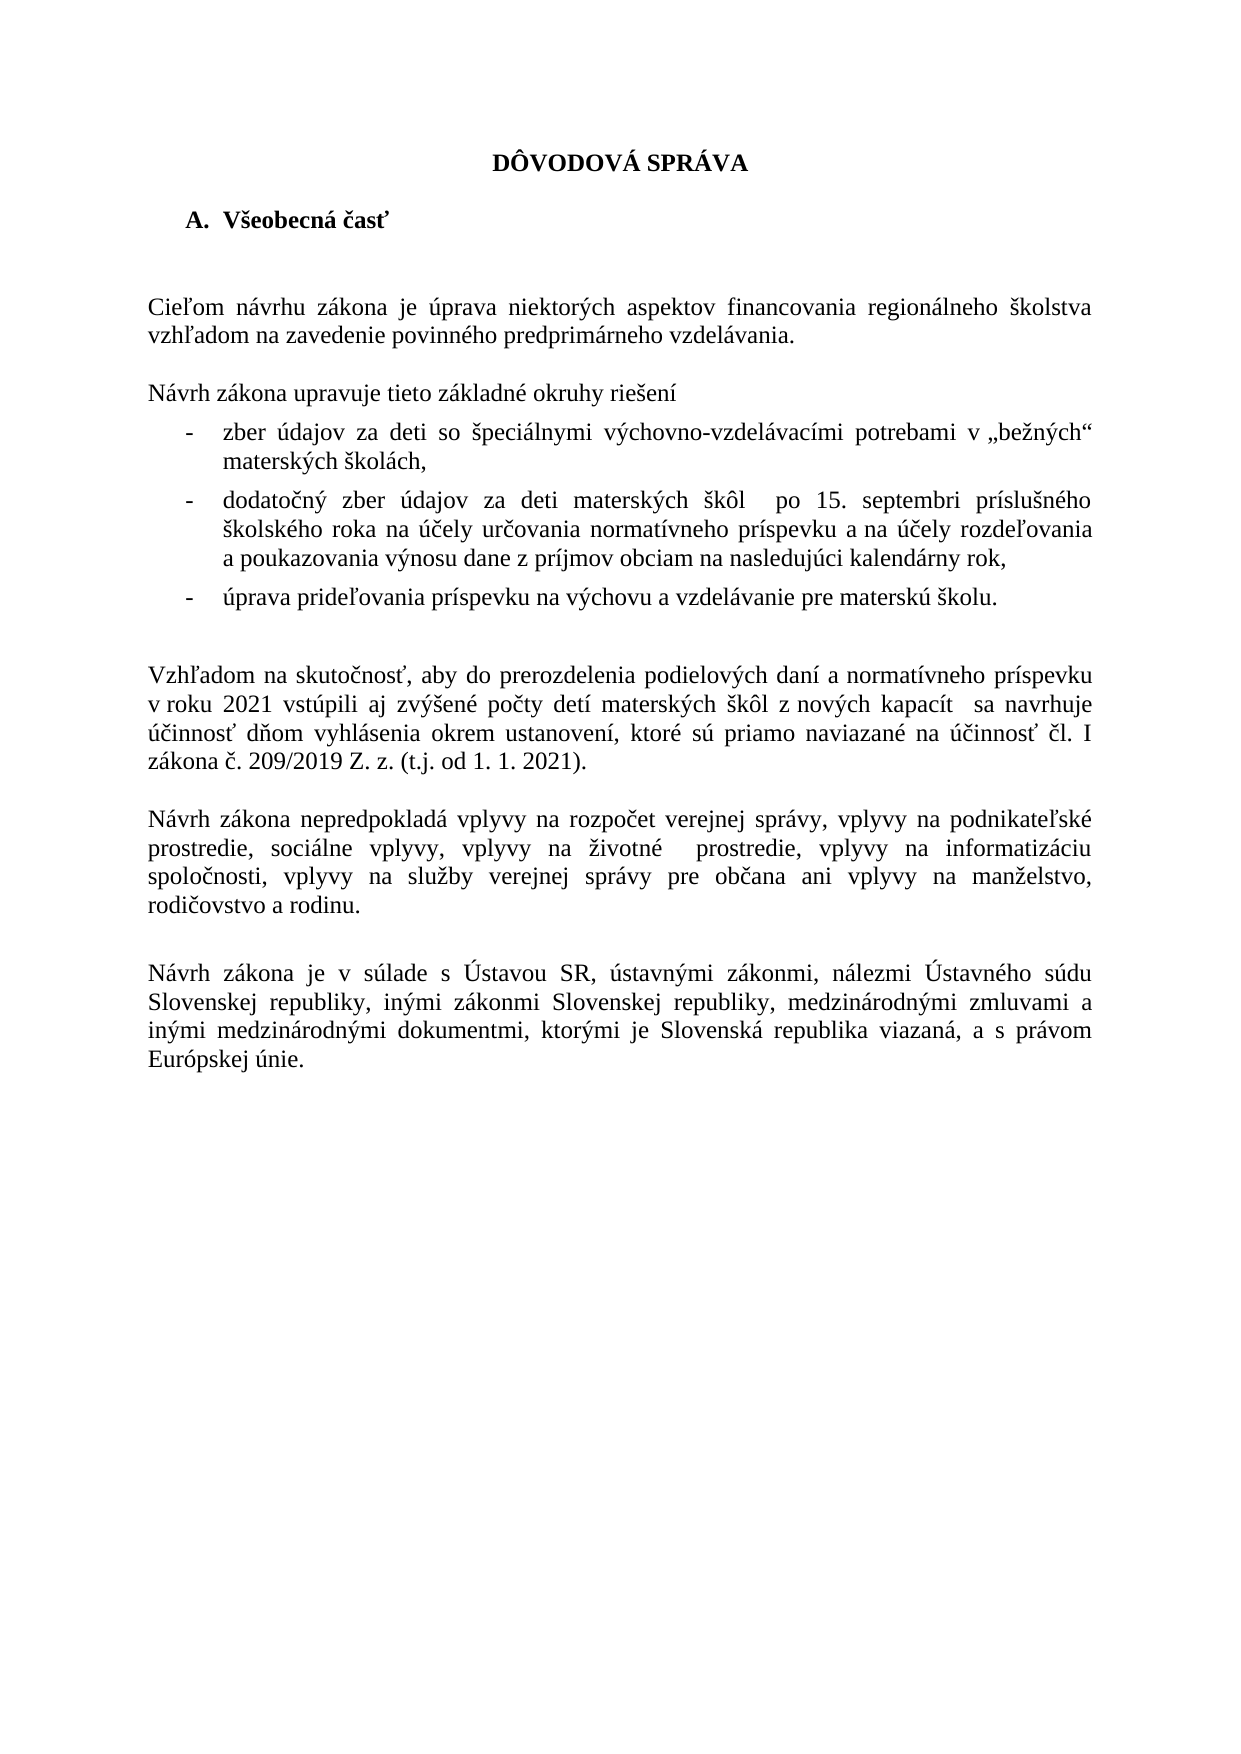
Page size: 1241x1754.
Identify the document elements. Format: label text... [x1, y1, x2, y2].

list Všeobecná časť [185, 205, 1093, 234]
text Návrh zákona nepredpokladá vplyvy na rozpočet verejnej správy, vplyvy na podnikateľské prostredie, sociálne vplyvy, vplyvy na životné prostredie, vplyvy na informatizáciu spoločnosti, vplyvy na služby verejnej správy pre občana ani vplyvy na manželstvo, rodičovstvo a rodinu. [148, 804, 1093, 919]
list úprava prideľovania príspevku na výchovu a vzdelávanie pre materskú školu. [185, 582, 1093, 611]
text DôvodovÁ sprÁva [148, 148, 1093, 176]
text Návrh zákona upravuje tieto základné okruhy riešení [148, 378, 1093, 407]
text Vzhľadom na skutočnosť, aby do prerozdelenia podielových daní a normatívneho príspevku v roku 2021 vstúpili aj zvýšené počty detí materských škôl z nových kapacít sa navrhuje účinnosť dňom vyhlásenia okrem ustanovení, ktoré sú priamo naviazané na účinnosť čl. I zákona č. 209/2019 Z. z. (t.j. od 1. 1. 2021). [148, 660, 1093, 775]
text Návrh zákona je v súlade s Ústavou SR, ústavnými zákonmi, nálezmi Ústavného súdu Slovenskej republiky, inými zákonmi Slovenskej republiky, medzinárodnými zmluvami a inými medzinárodnými dokumentmi, ktorými je Slovenská republika viazaná, a s právom Európskej únie. [148, 958, 1093, 1073]
text Cieľom návrhu zákona je úprava niektorých aspektov financovania regionálneho školstva vzhľadom na zavedenie povinného predprimárneho vzdelávania. [148, 292, 1093, 349]
list dodatočný zber údajov za deti materských škôl po 15. septembri príslušného školského roka na účely určovania normatívneho príspevku a na účely rozdeľovania a poukazovania výnosu dane z príjmov obciam na nasledujúci kalendárny rok, [185, 485, 1093, 571]
list zber údajov za deti so špeciálnymi výchovno-vzdelávacími potrebami v „bežných“ materských školách, [185, 417, 1093, 475]
